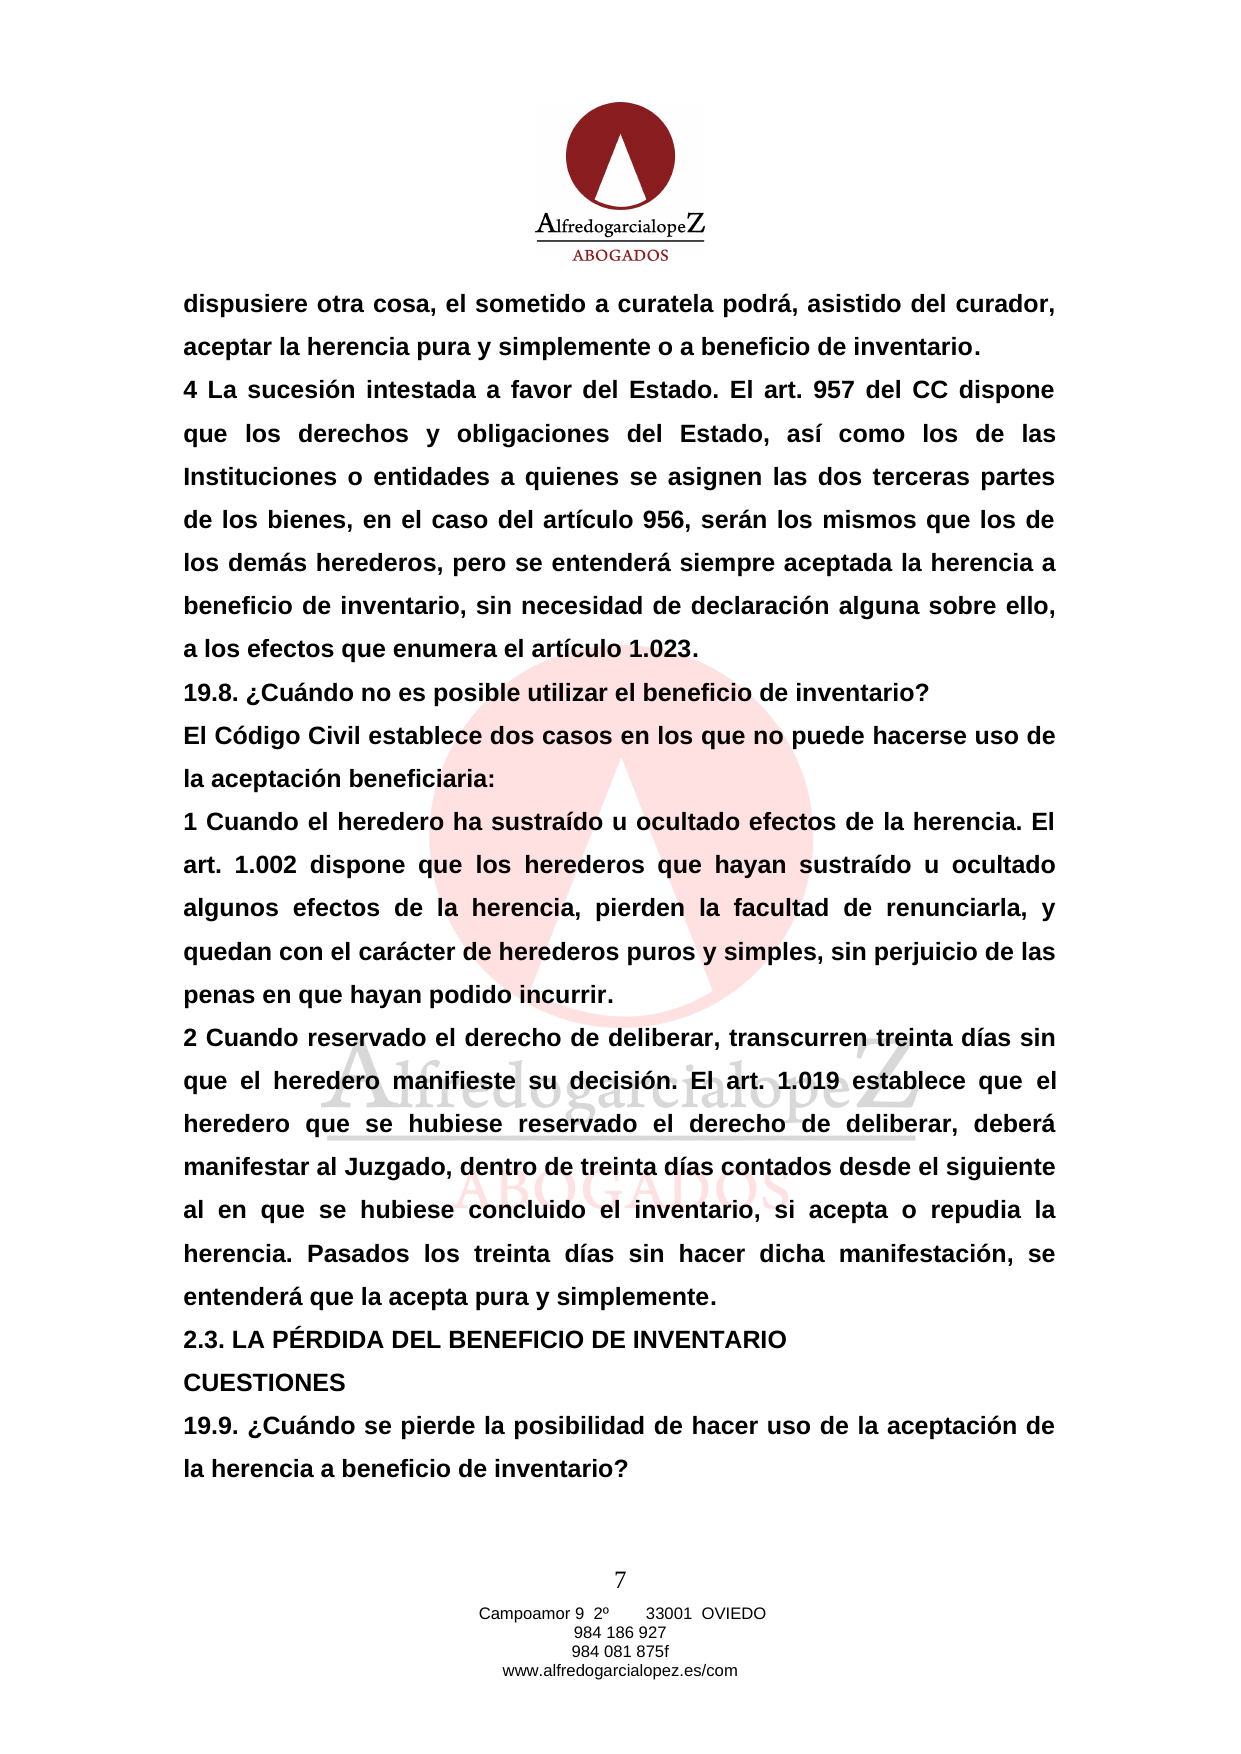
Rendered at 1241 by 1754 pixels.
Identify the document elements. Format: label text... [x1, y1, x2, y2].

text 19.8. ¿Cuándo no es posible utilizar el beneficio de inventario? [183, 678, 1057, 706]
text El Código Civil establece dos casos en los que no puede hacerse uso de la aceptación beneficiaria: [183, 721, 1057, 793]
text CUESTIONES [183, 1368, 1057, 1397]
picture [535, 102, 705, 261]
text 2 Cuando reservado el derecho de deliberar, transcurren treinta días sin que el heredero manifieste su decisión. El art. 1.019 establece que el heredero que se hubiese reservado el derecho de deliberar, deberá manifestar al Juzgado, dentro de treinta días contados desde el siguiente al en que se hubiese concluido el inventario, si acepta o repudia la herencia. Pasados los treinta días sin hacer dicha manifestación, se entenderá que la acepta pura y simplemente. [183, 1023, 1057, 1311]
text 2.3. LA PÉRDIDA DEL BENEFICIO DE INVENTARIO [183, 1325, 1057, 1354]
text 19.9. ¿Cuándo se pierde la posibilidad de hacer uso de la aceptación de la herencia a beneficio de inventario? [183, 1411, 1057, 1483]
text 4 La sucesión intestada a favor del Estado. El art. 957 del CC dispone que los derechos y obligaciones del Estado, así como los de las Instituciones o entidades a quienes se asignen las dos terceras partes de los bienes, en el caso del artículo 956, serán los mismos que los de los demás herederos, pero se entenderá siempre aceptada la herencia a beneficio de inventario, sin necesidad de declaración alguna sobre ello, a los efectos que enumera el artículo 1.023. [183, 376, 1057, 663]
text 1 Cuando el heredero ha sustraído u ocultado efectos de la herencia. El art. 1.002 dispone que los herederos que hayan sustraído u ocultado algunos efectos de la herencia, pierden la facultad de renunciarla, y quedan con el carácter de herederos puros y simples, sin perjuicio de las penas en que hayan podido incurrir. [183, 807, 1057, 1008]
